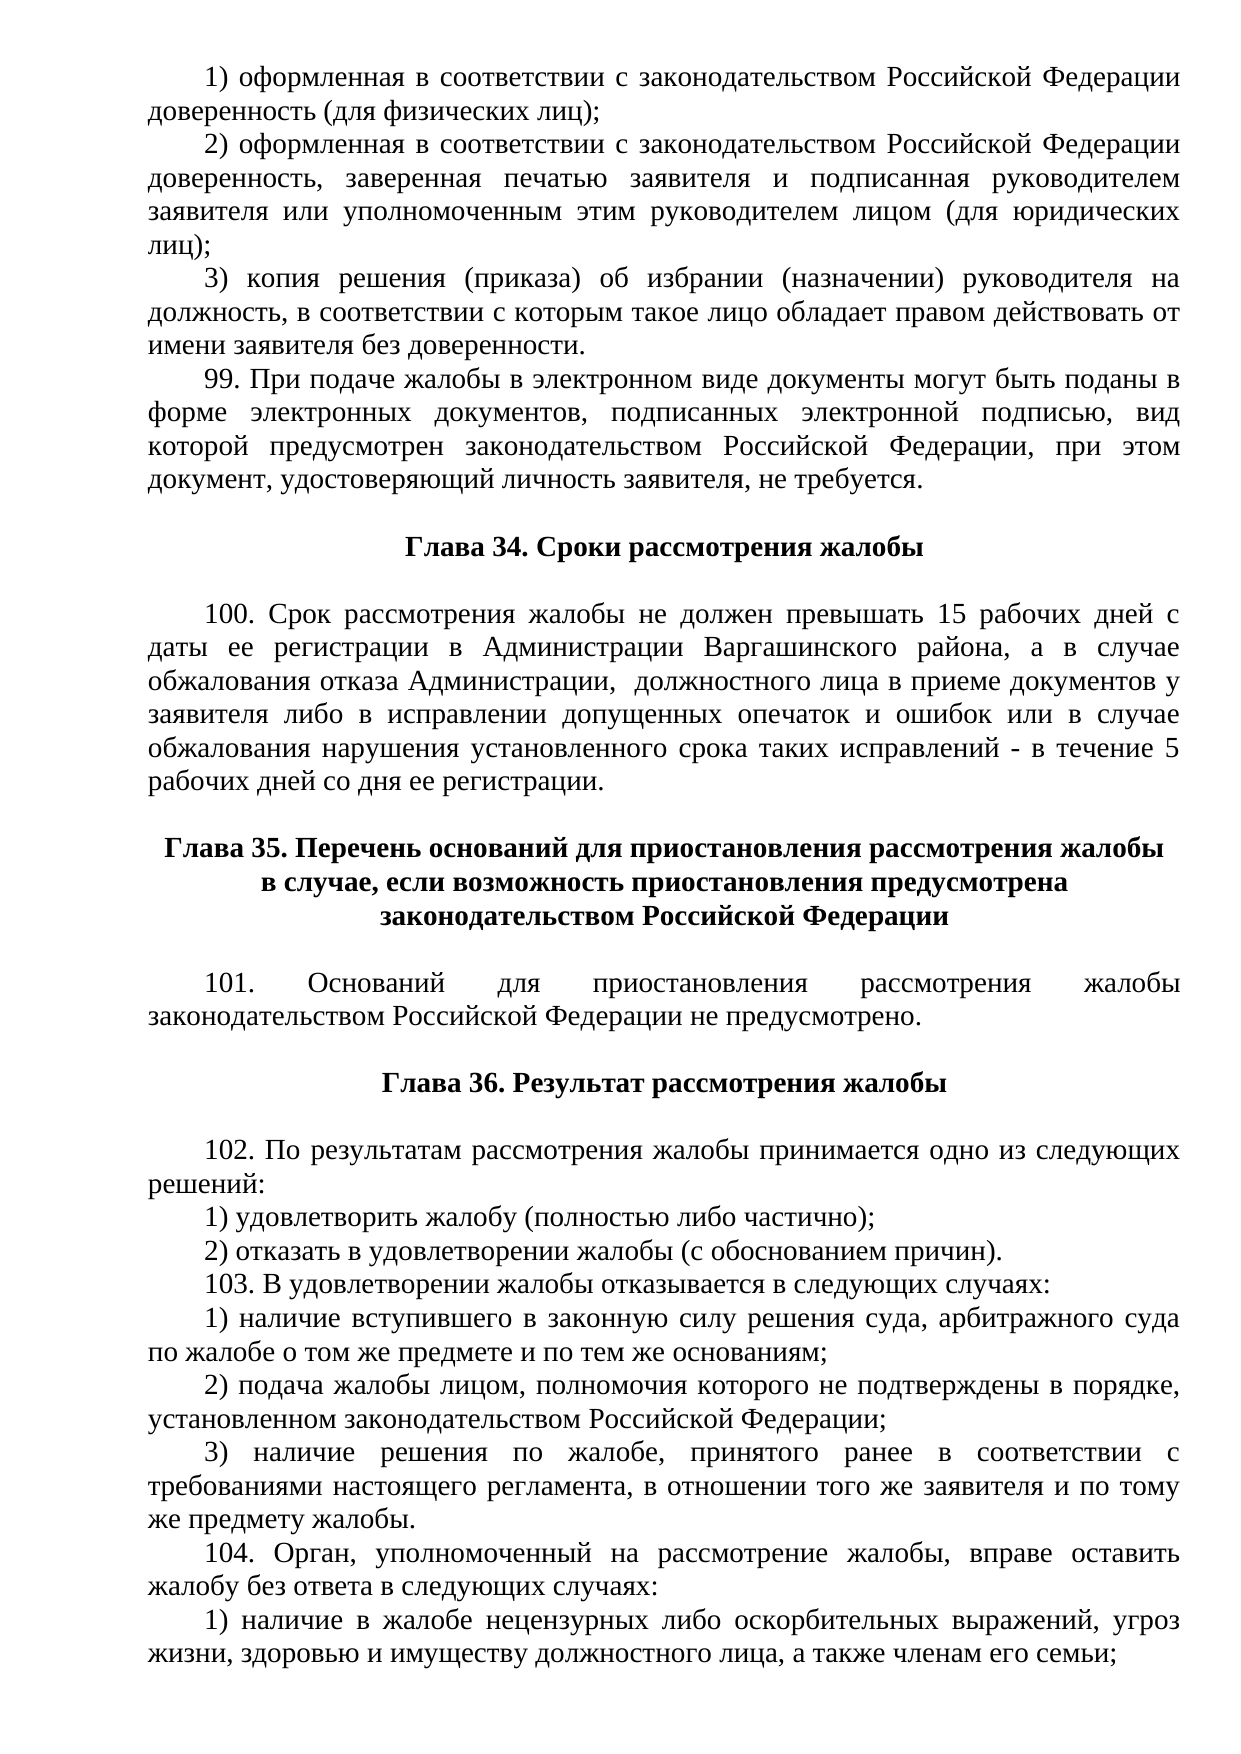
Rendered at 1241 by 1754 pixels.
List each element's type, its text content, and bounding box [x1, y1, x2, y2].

text 3) наличие решения по жалобе, принятого ранее в соответствии с требованиями настоящего регламента, в отношении того же заявителя и по тому же предмету жалобы. [148, 1434, 1181, 1535]
text 100. Срок рассмотрения жалобы не должен превышать 15 рабочих дней с даты ее регистрации в Администрации Варгашинского района, а в случае обжалования отказа Администрации, должностного лица в приеме документов у заявителя либо в исправлении допущенных опечаток и ошибок или в случае обжалования нарушения установленного срока таких исправлений - в течение 5 рабочих дней со дня ее регистрации. [148, 596, 1181, 797]
text 2) подача жалобы лицом, полномочия которого не подтверждены в порядке, установленном законодательством Российской Федерации; [148, 1367, 1181, 1434]
text 1) наличие вступившего в законную силу решения суда, арбитражного суда по жалобе о том же предмете и по тем же основаниям; [148, 1300, 1181, 1367]
text законодательством Российской Федерации [148, 898, 1181, 931]
text 104. Орган, уполномоченный на рассмотрение жалобы, вправе оставить жалобу без ответа в следующих случаях: [148, 1535, 1181, 1602]
text 3) копия решения (приказа) об избрании (назначении) руководителя на должность, в соответствии с которым такое лицо обладает правом действовать от имени заявителя без доверенности. [148, 260, 1181, 361]
text Глава 34. Сроки рассмотрения жалобы [148, 529, 1181, 562]
text 103. В удовлетворении жалобы отказывается в следующих случаях: [148, 1267, 1181, 1300]
text 101. Оснований для приостановления рассмотрения жалобы законодательством Российской Федерации не предусмотрено. [148, 965, 1181, 1032]
text Глава 36. Результат рассмотрения жалобы [148, 1065, 1181, 1099]
text 2) отказать в удовлетворении жалобы (с обоснованием причин). [148, 1233, 1181, 1267]
text Глава 35. Перечень оснований для приостановления рассмотрения жалобы [148, 831, 1181, 864]
text 2) оформленная в соответствии с законодательством Российской Федерации доверенность, заверенная печатью заявителя и подписанная руководителем заявителя или уполномоченным этим руководителем лицом (для юридических лиц); [148, 126, 1181, 260]
text в случае, если возможность приостановления предусмотрена [148, 864, 1181, 898]
text 1) оформленная в соответствии с законодательством Российской Федерации доверенность (для физических лиц); [148, 59, 1181, 126]
text 102. По результатам рассмотрения жалобы принимается одно из следующих решений: [148, 1132, 1181, 1199]
text 1) удовлетворить жалобу (полностью либо частично); [148, 1199, 1181, 1233]
text 99. При подаче жалобы в электронном виде документы могут быть поданы в форме электронных документов, подписанных электронной подписью, вид которой предусмотрен законодательством Российской Федерации, при этом документ, удостоверяющий личность заявителя, не требуется. [148, 361, 1181, 495]
text 1) наличие в жалобе нецензурных либо оскорбительных выражений, угроз жизни, здоровью и имуществу должностного лица, а также членам его семьи; [148, 1602, 1181, 1669]
